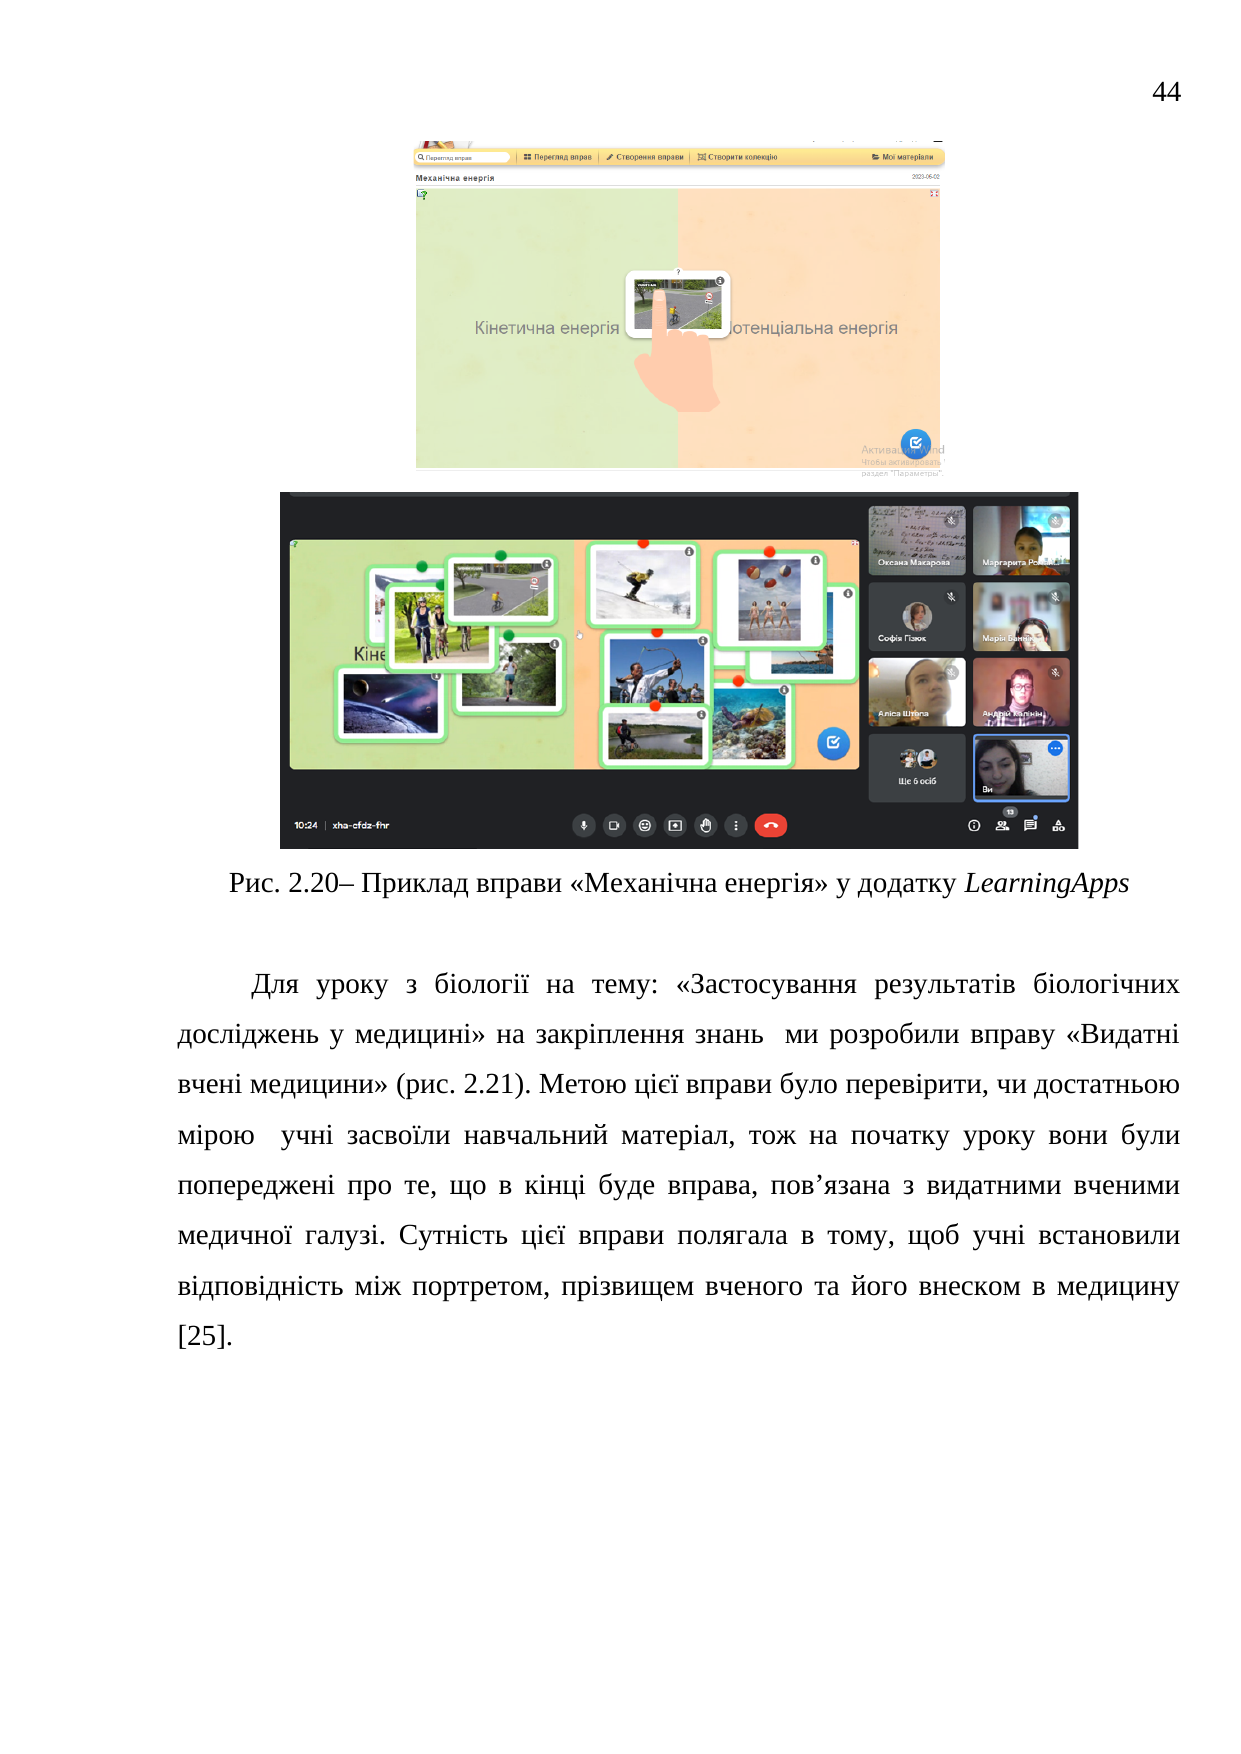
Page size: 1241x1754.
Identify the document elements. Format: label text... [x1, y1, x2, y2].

picture [413, 141, 945, 477]
picture [280, 492, 1079, 849]
text Для уроку з біології на тему: «Застосування результатів біологічних досліджень у медицині» на закріплення знань ми розробили вправу «Видатні вчені медицини» (рис. 2.21). Метою цієї вправи було перевірити, чи достатньою мірою учні засвоїли навчальний матеріал, тож на початку уроку вони були попереджені про те, що в кінці буде вправа, пов’язана з видатними вченими медичної галузі. Сутність цієї вправи полягала в тому, щоб учні встановили відповідність між портретом, прізвищем вченого та його внеском в медицину [25]. [177, 966, 1181, 1352]
text Рис. 2.20– Приклад вправи «Механічна енергія» у додатку LearningApps [177, 865, 1181, 899]
